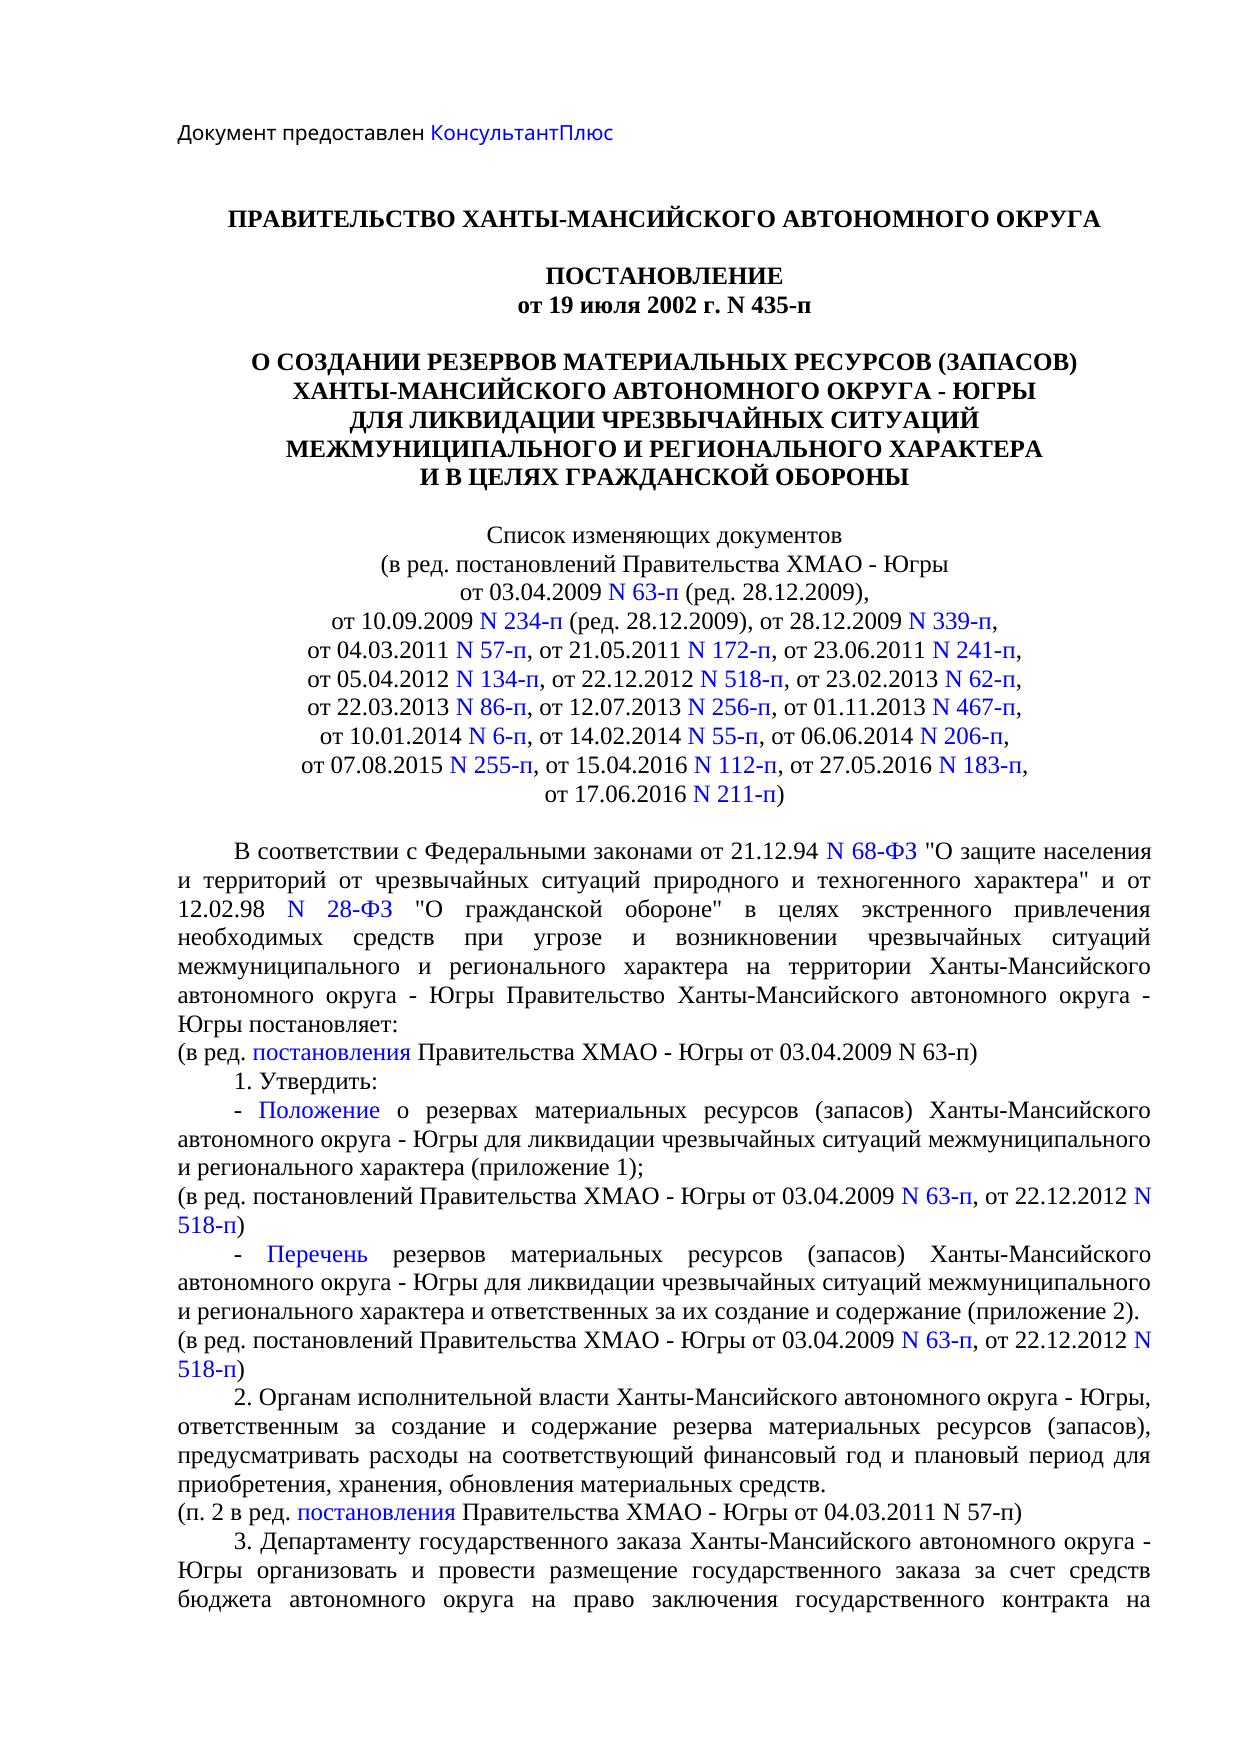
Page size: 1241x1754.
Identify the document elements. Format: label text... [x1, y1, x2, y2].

text (п. 2 в ред. постановления Правительства ХМАО - Югры от 04.03.2011 N 57-п) [177, 1497, 1152, 1526]
title Документ предоставлен КонсультантПлюс [177, 118, 1152, 175]
title ХАНТЫ-МАНСИЙСКОГО АВТОНОМНОГО ОКРУГА - ЮГРЫ [177, 376, 1152, 405]
title ПРАВИТЕЛЬСТВО ХАНТЫ-МАНСИЙСКОГО АВТОНОМНОГО ОКРУГА [177, 204, 1152, 232]
text от 10.09.2009 N 234-п (ред. 28.12.2009), от 28.12.2009 N 339-п, [177, 606, 1152, 635]
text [177, 1526, 1152, 1612]
text В соответствии с Федеральными законами от 21.12.94 N 68-ФЗ "О защите населения и территорий от чрезвычайных ситуаций природного и техногенного характера" и от 12.02.98 N 28-ФЗ "О гражданской обороне" в целях экстренного привлечения необходимых средств при угрозе и возникновении чрезвычайных ситуаций межмуниципального и регионального характера на территории Ханты-Мансийского автономного округа - Югры Правительство Ханты-Мансийского автономного округа - Югры постановляет: [177, 836, 1152, 1037]
text 1. Утвердить: [177, 1066, 1152, 1095]
title О СОЗДАНИИ РЕЗЕРВОВ МАТЕРИАЛЬНЫХ РЕСУРСОВ (ЗАПАСОВ) [177, 347, 1152, 376]
text от 22.03.2013 N 86-п, от 12.07.2013 N 256-п, от 01.11.2013 N 467-п, [177, 692, 1152, 721]
text от 04.03.2011 N 57-п, от 21.05.2011 N 172-п, от 23.06.2011 N 241-п, [177, 635, 1152, 664]
text от 17.06.2016 N 211-п) [177, 779, 1152, 807]
title от 19 июля 2002 г. N 435-п [177, 290, 1152, 319]
text (в ред. постановлений Правительства ХМАО - Югры [177, 549, 1152, 577]
text от 05.04.2012 N 134-п, от 22.12.2012 N 518-п, от 23.02.2013 N 62-п, [177, 664, 1152, 692]
text - Положение о резервах материальных ресурсов (запасов) Ханты-Мансийского автономного округа - Югры для ликвидации чрезвычайных ситуаций межмуниципального и регионального характера (приложение 1); [177, 1095, 1152, 1181]
text - Перечень резервов материальных ресурсов (запасов) Ханты-Мансийского автономного округа - Югры для ликвидации чрезвычайных ситуаций межмуниципального и регионального характера и ответственных за их создание и содержание (приложение 2). [177, 1239, 1152, 1325]
text 2. Органам исполнительной власти Ханты-Мансийского автономного округа - Югры, ответственным за создание и содержание резерва материальных ресурсов (запасов), предусматривать расходы на соответствующий финансовый год и плановый период для приобретения, хранения, обновления материальных средств. [177, 1382, 1152, 1497]
text от 03.04.2009 N 63-п (ред. 28.12.2009), [177, 577, 1152, 606]
title ПОСТАНОВЛЕНИЕ [177, 261, 1152, 290]
text от 07.08.2015 N 255-п, от 15.04.2016 N 112-п, от 27.05.2016 N 183-п, [177, 750, 1152, 779]
text от 10.01.2014 N 6-п, от 14.02.2014 N 55-п, от 06.06.2014 N 206-п, [177, 721, 1152, 750]
text (в ред. постановлений Правительства ХМАО - Югры от 03.04.2009 N 63-п, от 22.12.2012 N 518-п) [177, 1181, 1152, 1239]
title И В ЦЕЛЯХ ГРАЖДАНСКОЙ ОБОРОНЫ [177, 462, 1152, 491]
title ДЛЯ ЛИКВИДАЦИИ ЧРЕЗВЫЧАЙНЫХ СИТУАЦИЙ [177, 405, 1152, 434]
text Список изменяющих документов [177, 520, 1152, 549]
text (в ред. постановления Правительства ХМАО - Югры от 03.04.2009 N 63-п) [177, 1037, 1152, 1066]
text (в ред. постановлений Правительства ХМАО - Югры от 03.04.2009 N 63-п, от 22.12.2012 N 518-п) [177, 1325, 1152, 1382]
title МЕЖМУНИЦИПАЛЬНОГО И РЕГИОНАЛЬНОГО ХАРАКТЕРА [177, 434, 1152, 462]
